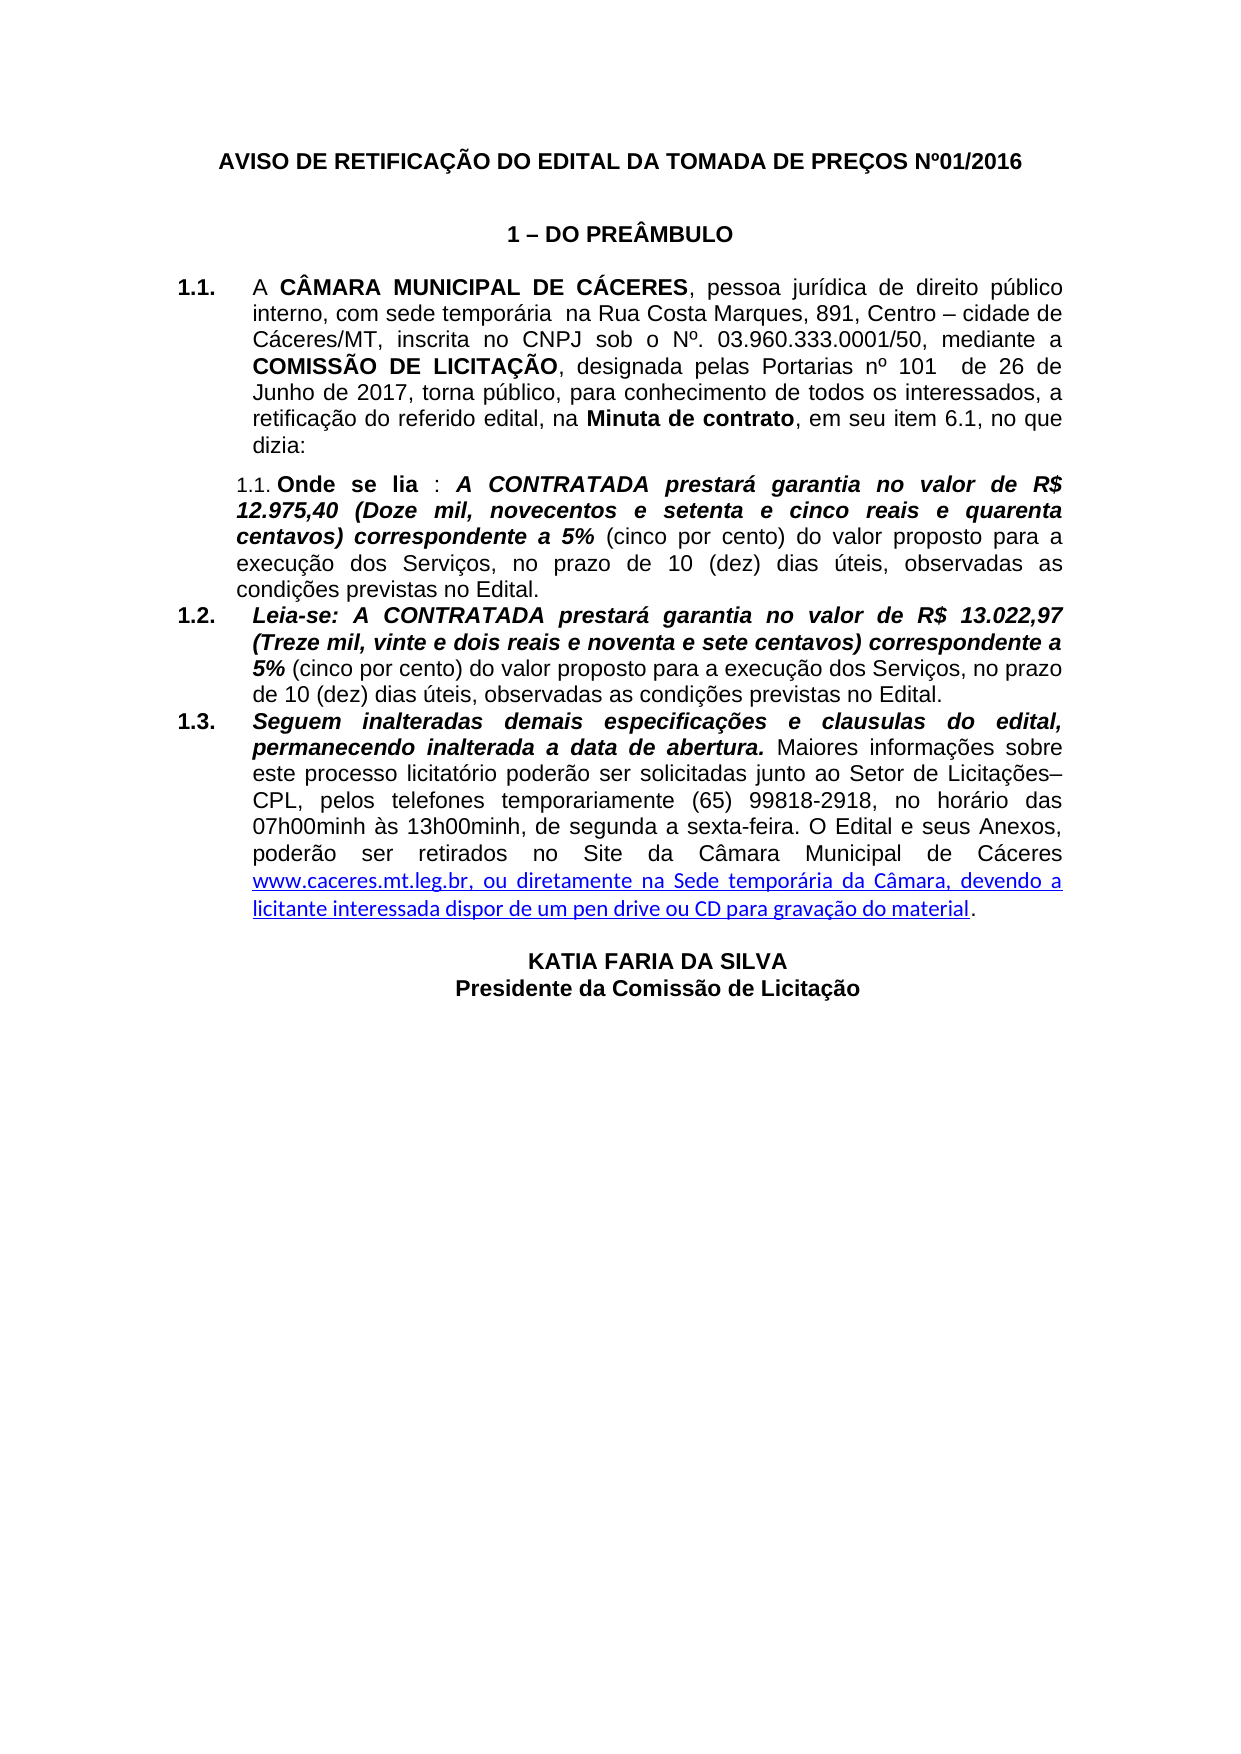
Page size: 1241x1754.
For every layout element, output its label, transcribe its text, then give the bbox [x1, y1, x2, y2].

list A CÂMARA MUNICIPAL DE CÁCERES, pessoa jurídica de direito público interno, com sede temporária na Rua Costa Marques, 891, Centro – cidade de Cáceres/MT, inscrita no CNPJ sob o Nº. 03.960.333.0001/50, mediante a COMISSÃO DE LICITAÇÃO, designada pelas Portarias nº 101 de 26 de Junho de 2017, torna público, para conhecimento de todos os interessados, a retificação do referido edital, na Minuta de contrato, em seu item 6.1, no que dizia: [177, 273, 1063, 458]
list KATIA FARIA DA SILVA [252, 948, 1063, 974]
list Presidente da Comissão de Licitação [252, 974, 1063, 1001]
list Seguem inalteradas demais especificações e clausulas do edital, permanecendo inalterada a data de abertura. Maiores informações sobre este processo licitatório poderão ser solicitadas junto ao Setor de Licitações– CPL, pelos telefones temporariamente (65) 99818-2918, no horário das 07h00minh às 13h00minh, de segunda a sexta-feira. O Edital e seus Anexos, poderão ser retirados no Site da Câmara Municipal de Cáceres www.caceres.mt.leg.br, ou diretamente na Sede temporária da Câmara, devendo a licitante interessada dispor de um pen drive ou CD para gravação do material. [177, 708, 1063, 922]
list Onde se lia : A CONTRATADA prestará garantia no valor de R$ 12.975,40 (Doze mil, novecentos e setenta e cinco reais e quarenta centavos) correspondente a 5% (cinco por cento) do valor proposto para a execução dos Serviços, no prazo de 10 (dez) dias úteis, observadas as condições previstas no Edital. [236, 471, 1063, 602]
text 1 – DO PREÂMBULO [177, 221, 1063, 247]
list Leia-se: A CONTRATADA prestará garantia no valor de R$ 13.022,97 (Treze mil, vinte e dois reais e noventa e sete centavos) correspondente a 5% (cinco por cento) do valor proposto para a execução dos Serviços, no prazo de 10 (dez) dias úteis, observadas as condições previstas no Edital. [177, 602, 1063, 708]
subtitle AVISO DE RETIFICAÇÃO DO EDITAL DA TOMADA DE PREÇOS Nº01/2016 [177, 148, 1063, 174]
